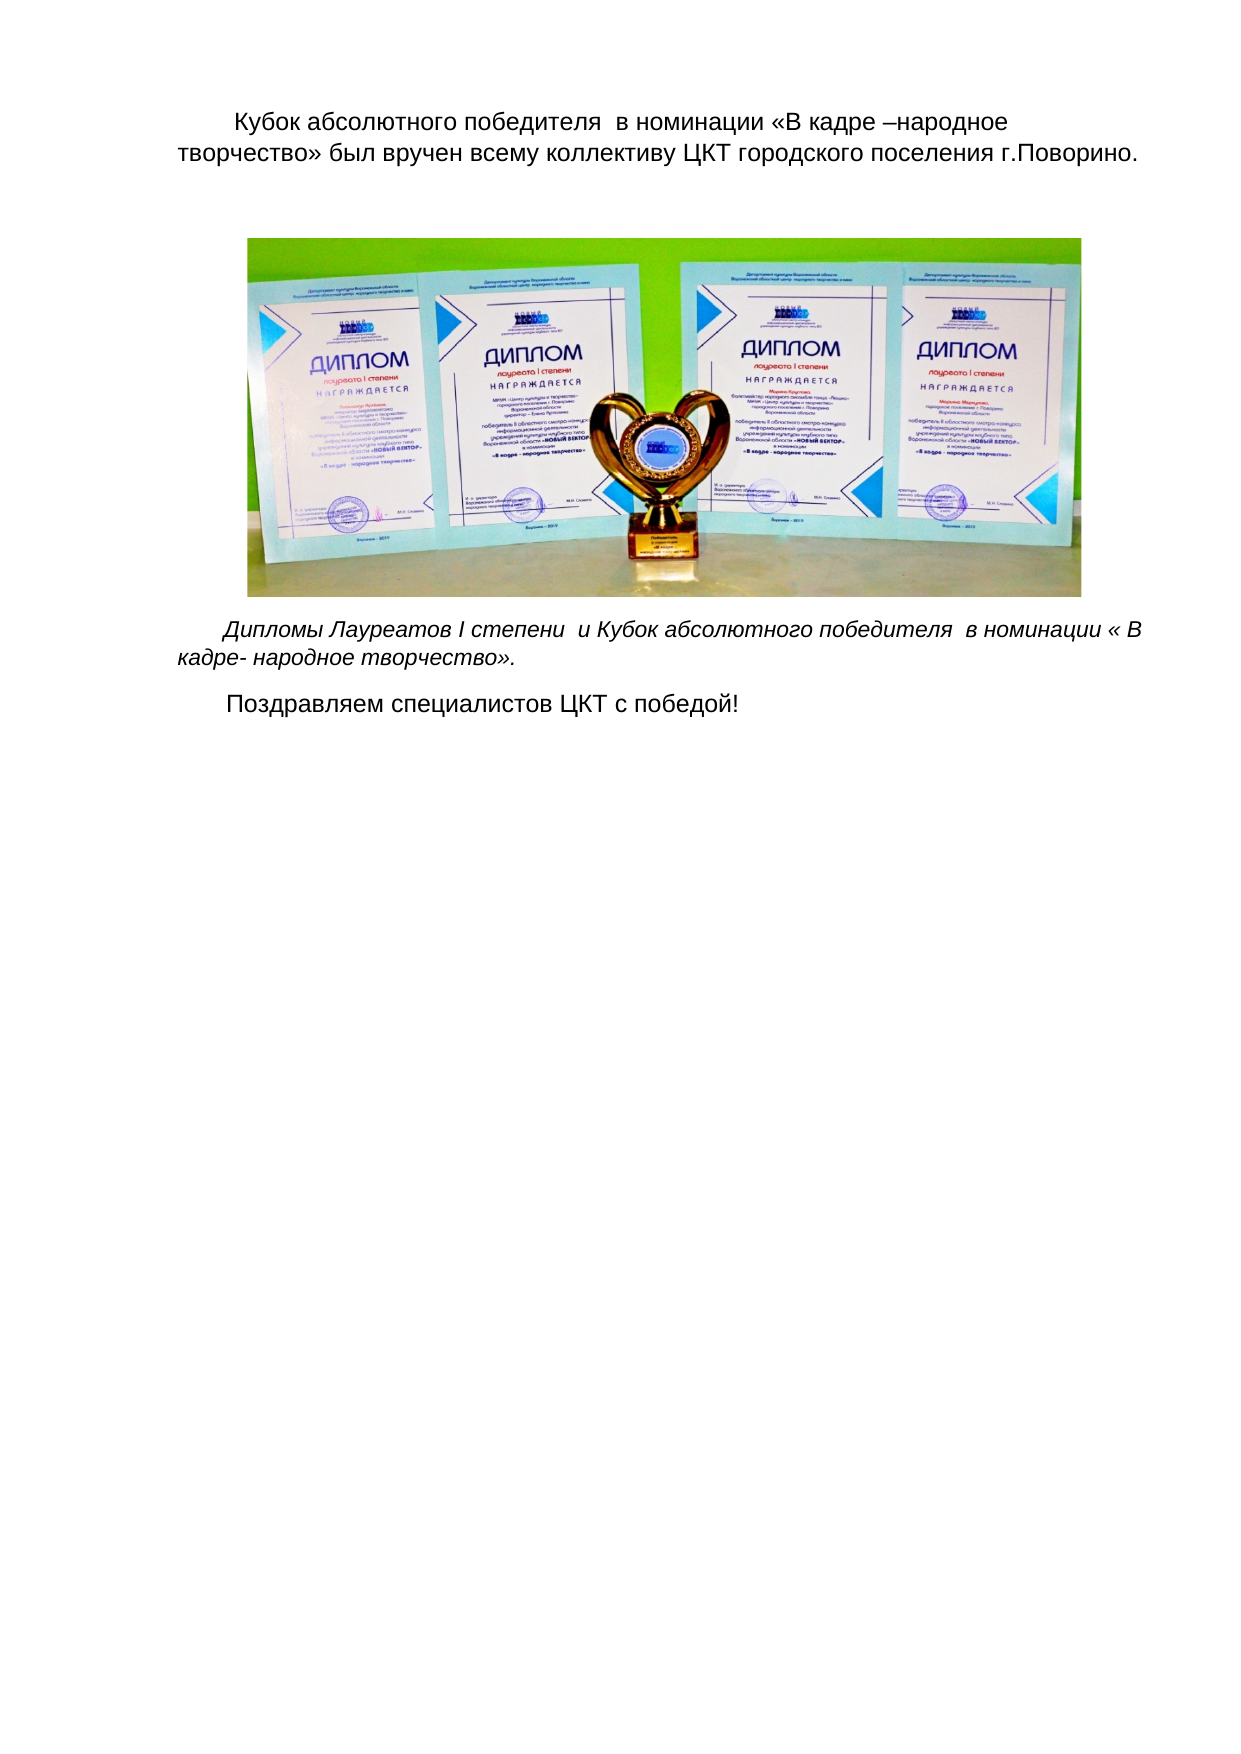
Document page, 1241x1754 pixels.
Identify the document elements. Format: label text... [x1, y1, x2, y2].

text Поздравляем специалистов ЦКТ с победой! [177, 689, 1152, 718]
text Дипломы Лауреатов I степени и Кубок абсолютного победителя в номинации « В кадре- народное творчество». [177, 616, 1152, 670]
text Кубок абсолютного победителя в номинации «В кадре –народное творчество» был вручен всему коллективу ЦКТ городского поселения г.Поворино. [177, 107, 1152, 167]
picture [247, 238, 1082, 597]
